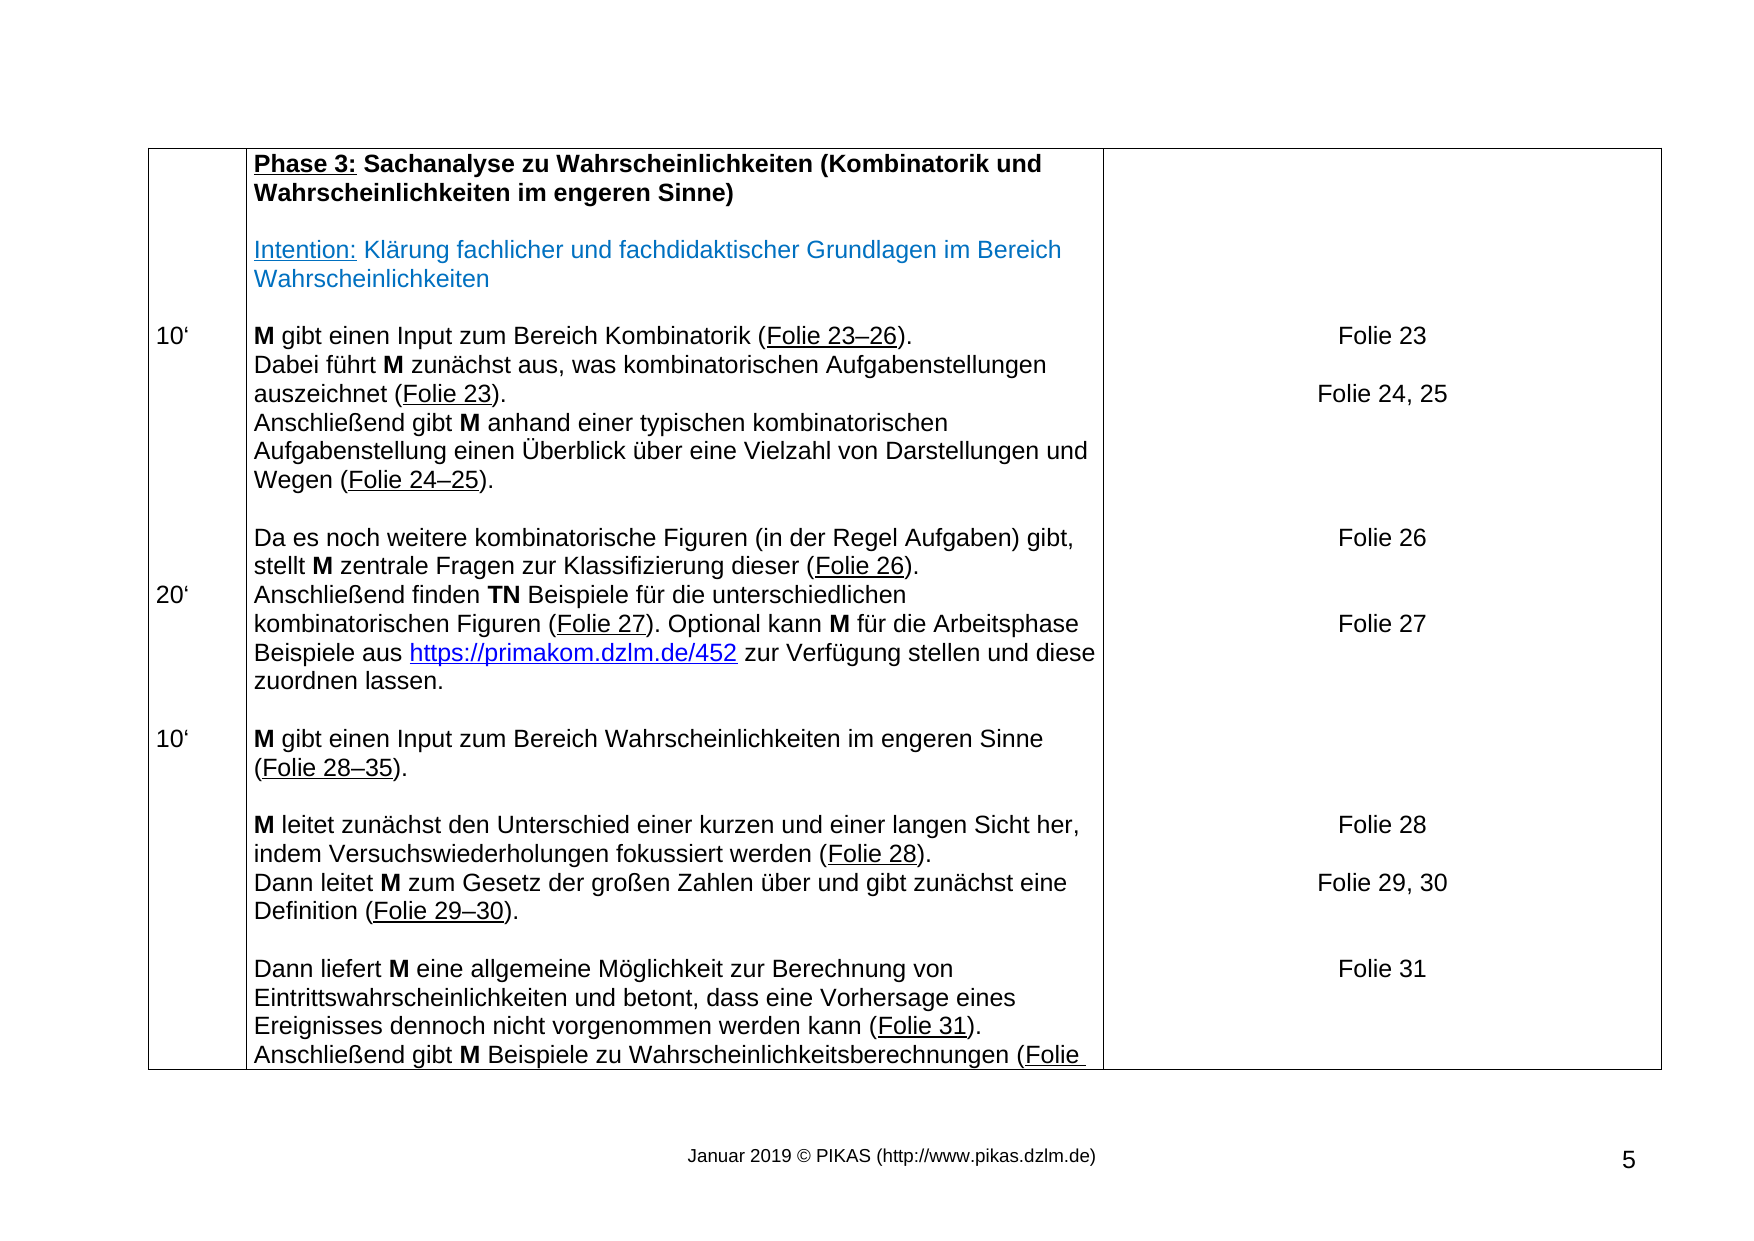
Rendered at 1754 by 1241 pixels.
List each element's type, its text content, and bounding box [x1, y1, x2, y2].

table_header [1104, 149, 1661, 1069]
table_header 10‘ 20‘ 10‘ [149, 149, 246, 1069]
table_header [247, 149, 1103, 1069]
